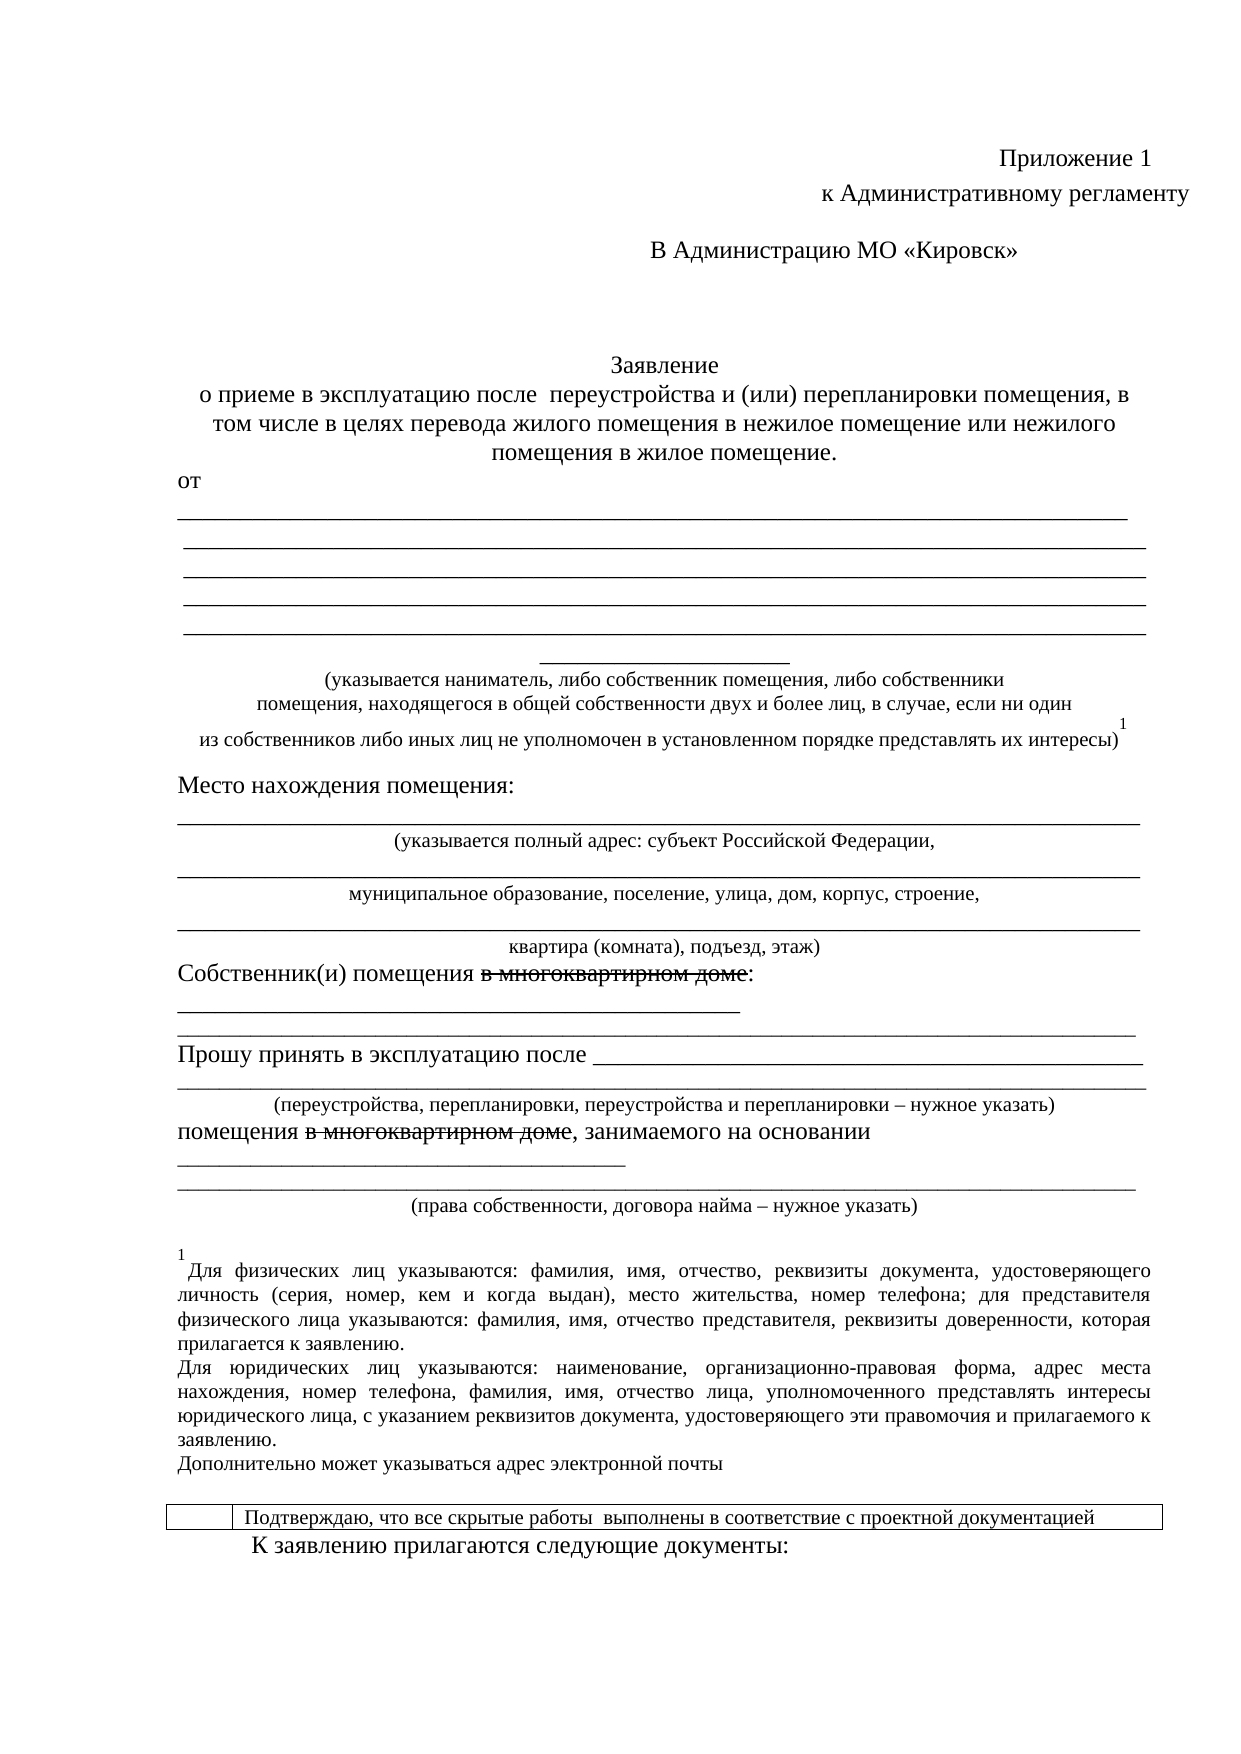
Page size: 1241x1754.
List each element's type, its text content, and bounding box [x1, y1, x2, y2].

text (переустройства, перепланировки, переустройства и перепланировки – нужное указать) [177, 1092, 1152, 1116]
title к Административному регламенту [177, 178, 1190, 207]
table_header [167, 1505, 232, 1529]
text ____________________________________________________________________________________________ [177, 1169, 1152, 1193]
text Для юридических лиц указываются: наименование, организационно-правовая форма, адрес места нахождения, номер телефона, фамилия, имя, отчество лица, уполномоченного представлять интересы юридического лица, с указанием реквизитов документа, удостоверяющего эти правомочия и прилагаемого к заявлению. [177, 1354, 1152, 1451]
text Прошу принять в эксплуатацию после ____________________________________________ [177, 1039, 1152, 1068]
text В Администрацию МО «Кировск» [177, 236, 1152, 264]
text К заявлению прилагаются следующие документы: [177, 1530, 1152, 1558]
text помещения, находящегося в общей собственности двух и более лиц, в случае, если ни один [177, 691, 1152, 715]
text Место нахождения помещения: _____________________________________________________________________________ [177, 771, 1152, 828]
text квартира (комната), подъезд, этаж) [177, 934, 1152, 958]
text муниципальное образование, поселение, улица, дом, корпус, строение, [177, 881, 1152, 905]
table_header Подтверждаю, что все скрытые работы выполнены в соответствие с проектной документацией [233, 1505, 1162, 1529]
text Дополнительно может указываться адрес электронной почты [177, 1451, 1152, 1475]
text Собственник(и) помещения в многоквартирном доме: _____________________________________________ [177, 958, 1152, 1015]
text ____________________________________________________________________________________________ [177, 1015, 1152, 1039]
text _____________________________________________________________________________________________ [177, 1068, 1152, 1092]
text о приеме в эксплуатацию после переустройства и (или) перепланировки помещения, в том числе в целях перевода жилого помещения в нежилое помещение или нежилого помещения в жилое помещение. [177, 379, 1152, 466]
text _____________________________________________________________________________ [177, 905, 1152, 934]
text из собственников либо иных лиц не уполномочен в установленном порядке представлять их интересы) [177, 715, 1152, 751]
subtitle Приложение 1 [679, 143, 1152, 172]
text Заявление [177, 351, 1152, 379]
text ________________________________________________________________________________________________________________________________________________________________________________________________________________________________________________________________________________________________________________________________________ (указывается наниматель, либо собственник помещения, либо собственники [177, 523, 1152, 691]
text от ____________________________________________________________________________ [177, 466, 1152, 523]
text Для физических лиц указываются: фамилия, имя, отчество, реквизиты документа, удостоверяющего личность (серия, номер, кем и когда выдан), место жительства, номер телефона; для представителя физического лица указываются: фамилия, имя, отчество представителя, реквизиты доверенности, которая прилагается к заявлению. [177, 1246, 1152, 1354]
text (права собственности, договора найма – нужное указать) [177, 1193, 1152, 1217]
text _____________________________________________________________________________ [177, 852, 1152, 881]
text (указывается полный адрес: субъект Российской Федерации, [177, 828, 1152, 852]
text помещения в многоквартирном доме, занимаемого на основании ___________________________________________ [177, 1116, 1152, 1169]
